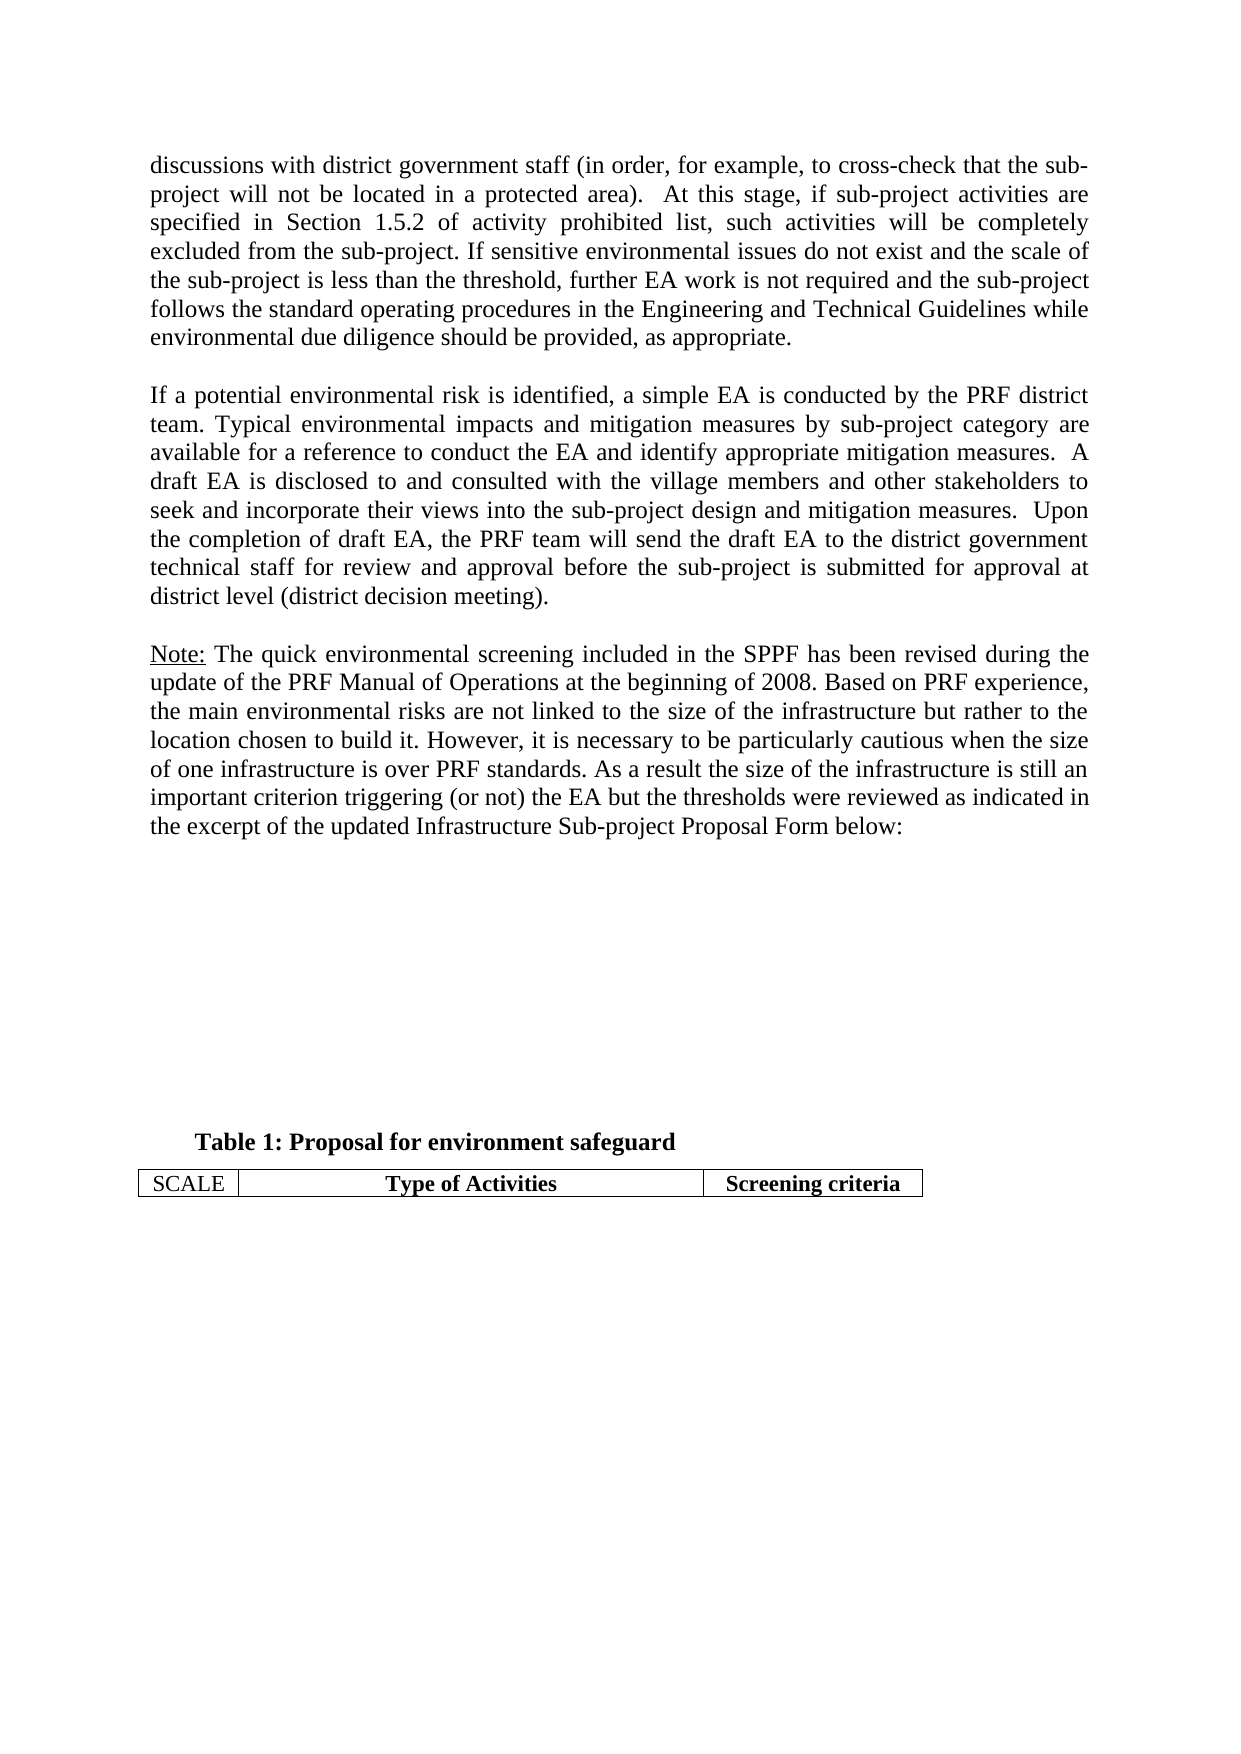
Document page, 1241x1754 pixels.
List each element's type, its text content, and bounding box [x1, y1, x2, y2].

table_header SCALE [139, 1170, 238, 1196]
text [150, 150, 1090, 351]
table_header Screening criteria [704, 1170, 922, 1196]
text If a potential environmental risk is identified, a simple EA is conducted by the PRF district team. Typical environmental impacts and mitigation measures by sub-project category are available for a reference to conduct the EA and identify appropriate mitigation measures. A draft EA is disclosed to and consulted with the village members and other stakeholders to seek and incorporate their views into the sub-project design and mitigation measures. Upon the completion of draft EA, the PRF team will send the draft EA to the district government technical staff for review and approval before the sub-project is submitted for approval at district level (district decision meeting). [150, 380, 1090, 610]
text Note: The quick environmental screening included in the SPPF has been revised during the update of the PRF Manual of Operations at the beginning of 2008. Based on PRF experience, the main environmental risks are not linked to the size of the infrastructure but rather to the location chosen to build it. However, it is necessary to be particularly cautious when the size of one infrastructure is over PRF standards. As a result the size of the infrastructure is still an important criterion triggering (or not) the EA but the thresholds were reviewed as indicated in the excerpt of the updated Infrastructure Sub-project Proposal Form below: [150, 639, 1090, 840]
table_header Type of Activities [239, 1170, 703, 1196]
